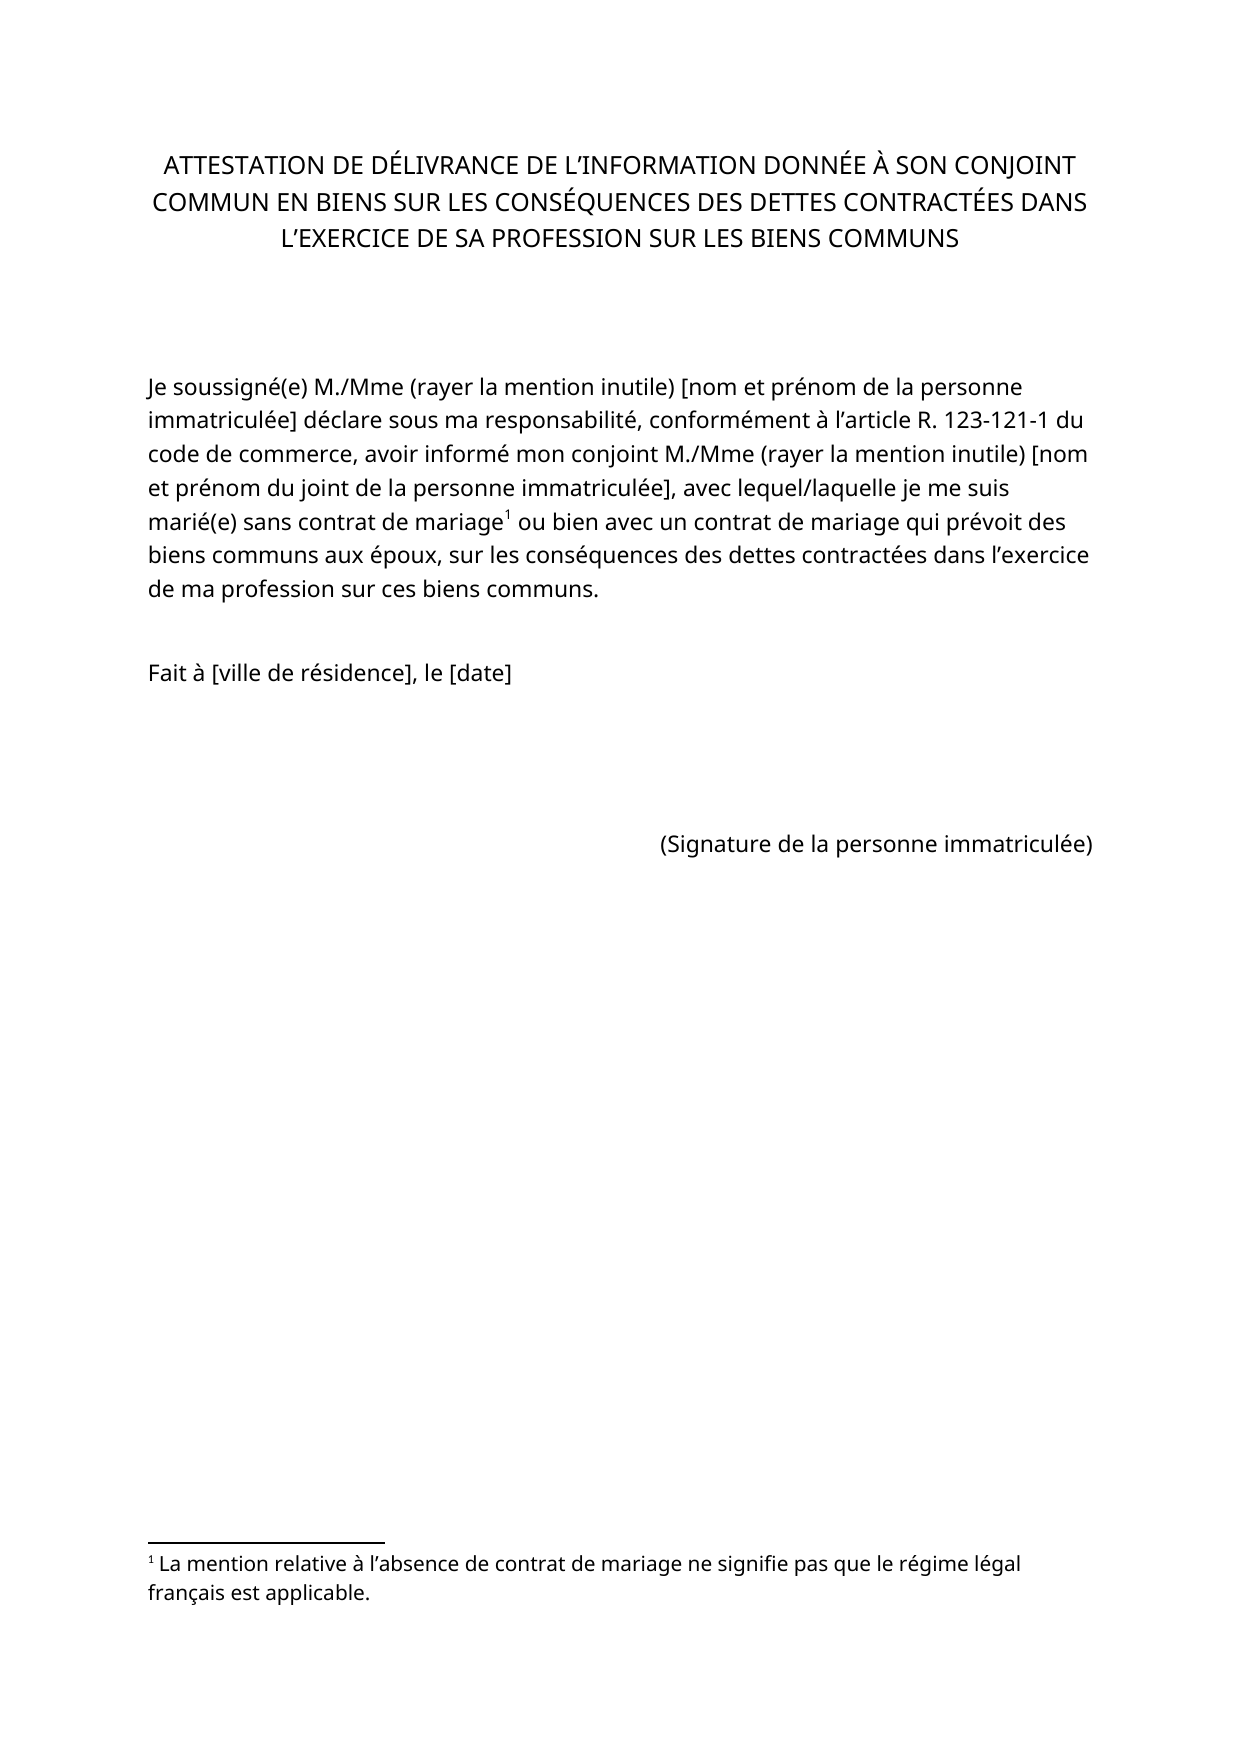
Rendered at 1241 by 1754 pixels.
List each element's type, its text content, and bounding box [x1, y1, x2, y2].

text Fait à [ville de résidence], le [date] [148, 657, 1093, 688]
text (Signature de la personne immatriculée) [148, 828, 1093, 859]
text Je soussigné(e) M./Mme (rayer la mention inutile) [nom et prénom de la personne immatriculée] déclare sous ma responsabilité, conformément à l’article R. 123-121-1 du code de commerce, avoir informé mon conjoint M./Mme (rayer la mention inutile) [nom et prénom du joint de la personne immatriculée], avec lequel/laquelle je me suis marié(e) sans contrat de mariage ou bien avec un contrat de mariage qui prévoit des biens communs aux époux, sur les conséquences des dettes contractées dans l’exercice de ma profession sur ces biens communs. [148, 370, 1093, 604]
subtitle ATTESTATION DE DÉLIVRANCE DE L’INFORMATION DONNÉE À SON CONJOINT COMMUN EN BIENS SUR LES CONSÉQUENCES DES DETTES CONTRACTÉES DANS L’EXERCICE DE SA PROFESSION SUR LES BIENS COMMUNS [148, 148, 1093, 255]
